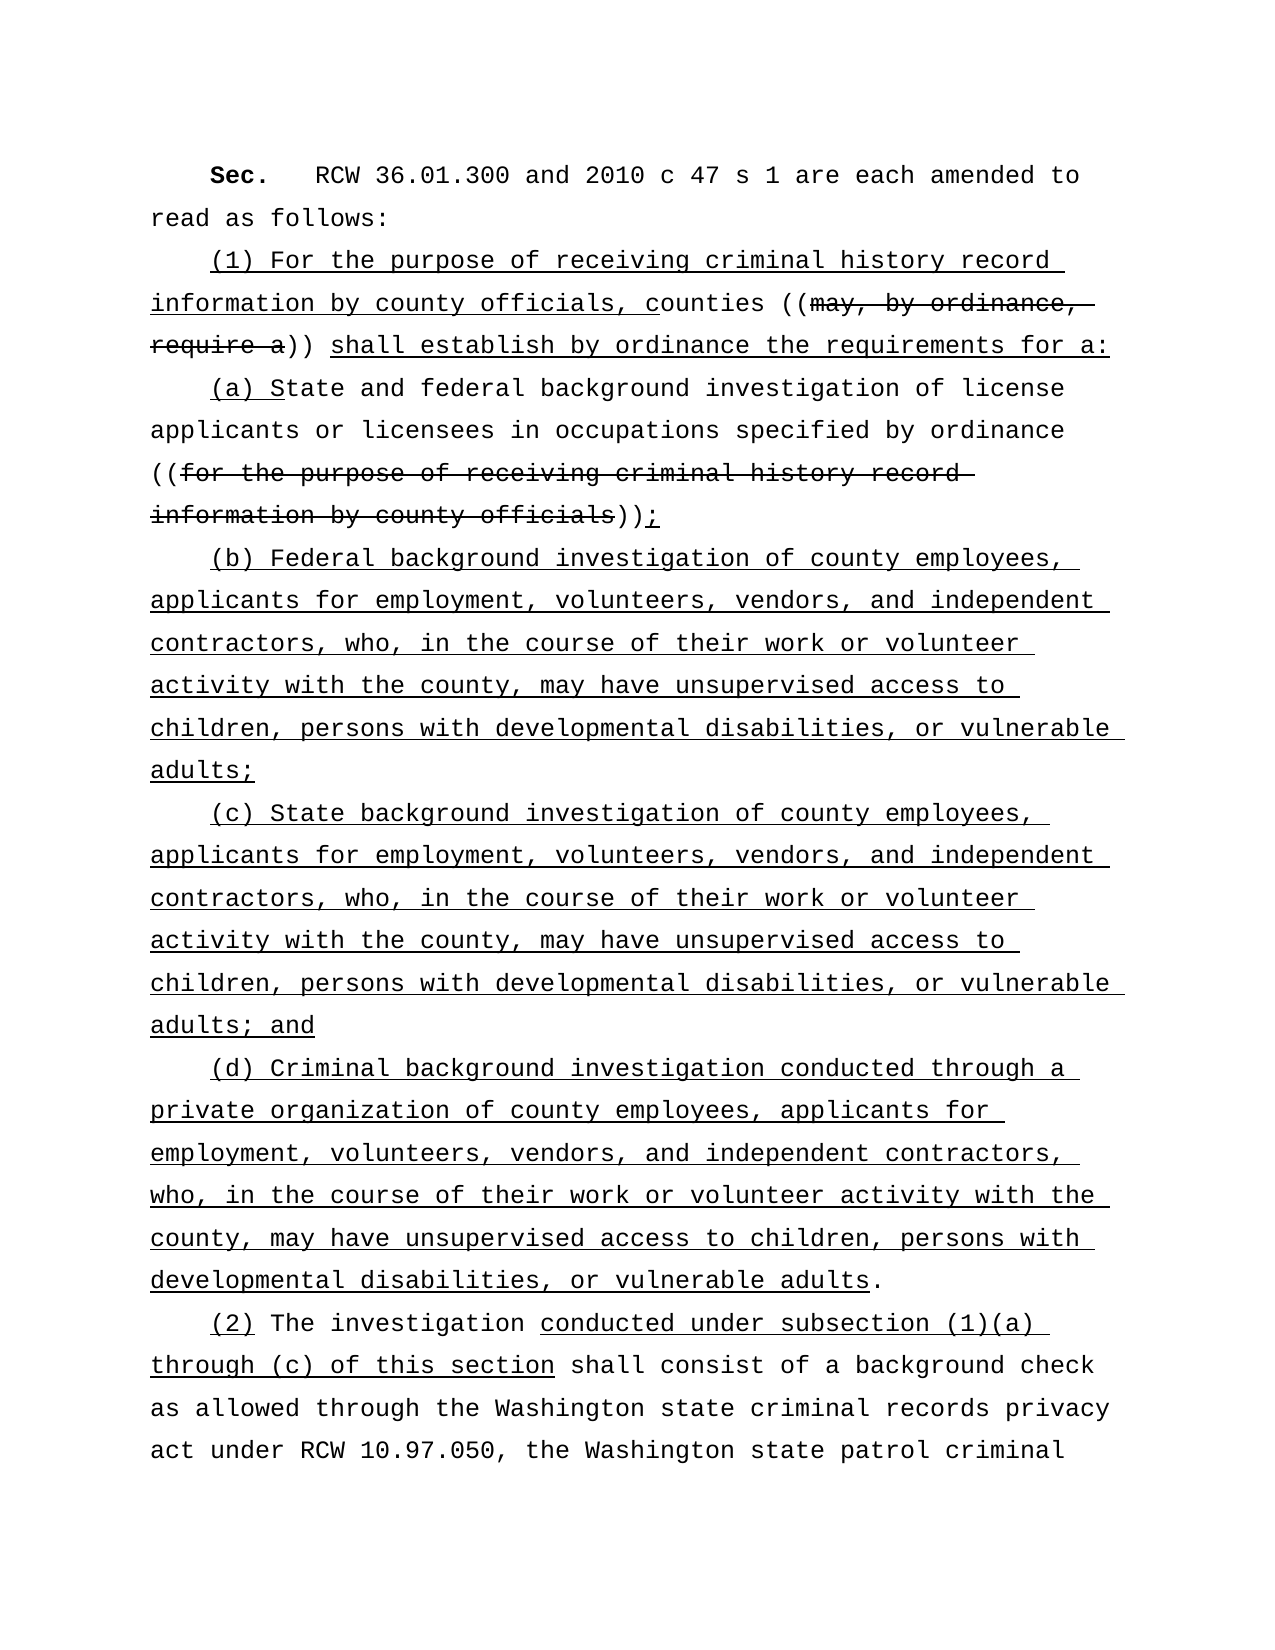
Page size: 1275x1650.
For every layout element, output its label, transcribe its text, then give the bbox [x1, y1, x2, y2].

text Sec. RCW 36.01.300 and 2010 c 47 s 1 are each amended to read as follows: [150, 150, 1125, 235]
text (c) State background investigation of county employees, applicants for employment, volunteers, vendors, and independent contractors, who, in the course of their work or volunteer activity with the county, may have unsupervised access to children, persons with developmental disabilities, or vulnerable adults; and [150, 995, 1125, 1042]
text (a) State and federal background investigation of license applicants or licensees in occupations specified by ordinance ((for the purpose of receiving criminal history record information by county officials)); [150, 362, 1125, 532]
text (b) Federal background investigation of county employees, applicants for employment, volunteers, vendors, and independent contractors, who, in the course of their work or volunteer activity with the county, may have unsupervised access to children, persons with developmental disabilities, or vulnerable adults; [150, 532, 1125, 739]
text (d) Criminal background investigation conducted through a private organization of county employees, applicants for employment, volunteers, vendors, and independent contractors, who, in the course of their work or volunteer activity with the county, may have unsupervised access to children, persons with developmental disabilities, or vulnerable adults. [150, 1042, 1125, 1297]
text (1) For the purpose of receiving criminal history record information by county officials, counties ((may, by ordinance, require a)) shall establish by ordinance the requirements for a: [150, 235, 1125, 362]
text (b) Federal background investigation of county employees, applicants for employment, volunteers, vendors, and independent contractors, who, in the course of their work or volunteer activity with the county, may have unsupervised access to children, persons with developmental disabilities, or vulnerable adults; [150, 740, 1125, 787]
text (c) State background investigation of county employees, applicants for employment, volunteers, vendors, and independent contractors, who, in the course of their work or volunteer activity with the county, may have unsupervised access to children, persons with developmental disabilities, or vulnerable adults; and [150, 787, 1125, 994]
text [150, 1297, 1125, 1467]
